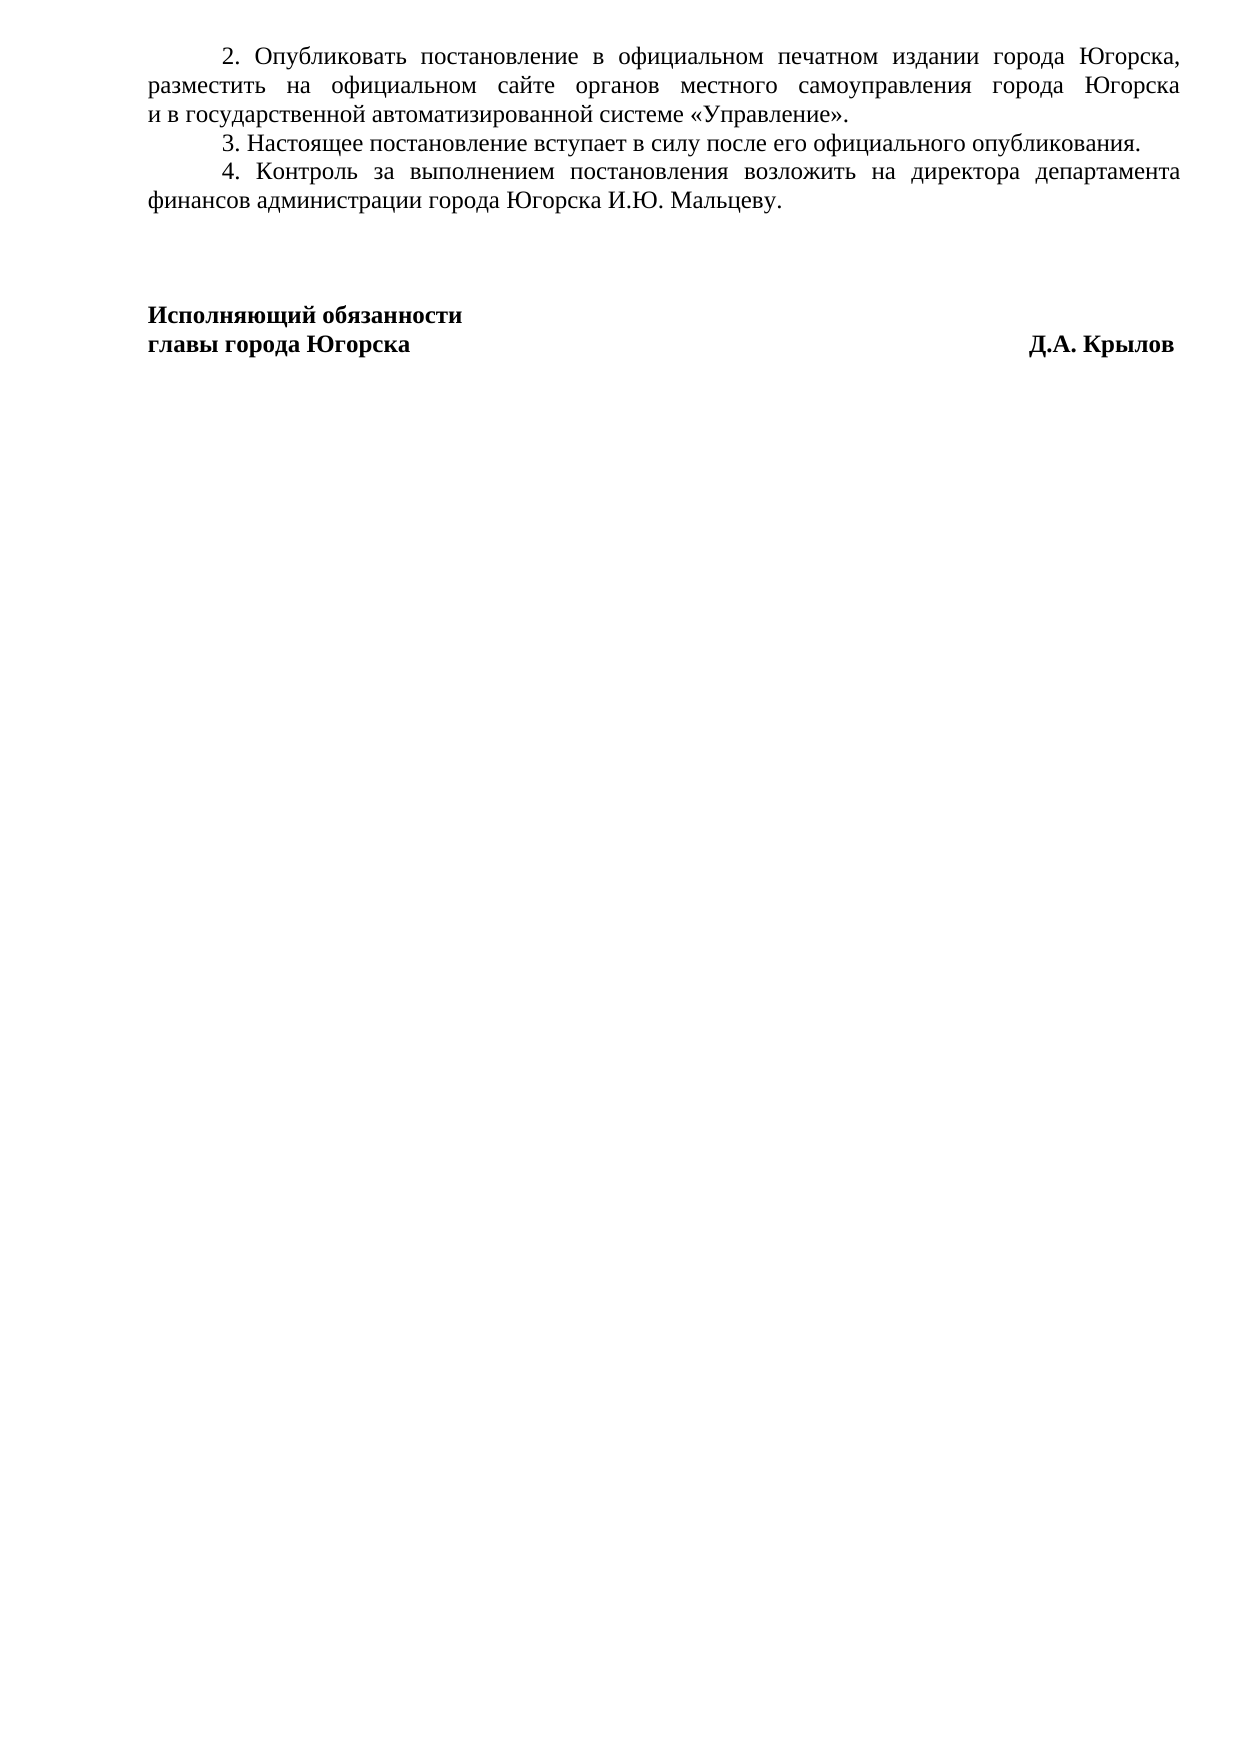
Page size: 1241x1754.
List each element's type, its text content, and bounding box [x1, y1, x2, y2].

text Исполняющий обязанности [148, 300, 1181, 329]
text 3. Настоящее постановление вступает в силу после его официального опубликования. [148, 128, 1181, 156]
text 2. Опубликовать постановление в официальном печатном издании города Югорска, разместить на официальном сайте органов местного самоуправления города Югорска и в государственной автоматизированной системе «Управление». [148, 41, 1181, 128]
text главы города Югорска Д.А. Крылов [148, 329, 1181, 358]
text 4. Контроль за выполнением постановления возложить на директора департамента финансов администрации города Югорска И.Ю. Мальцеву. [148, 156, 1181, 214]
